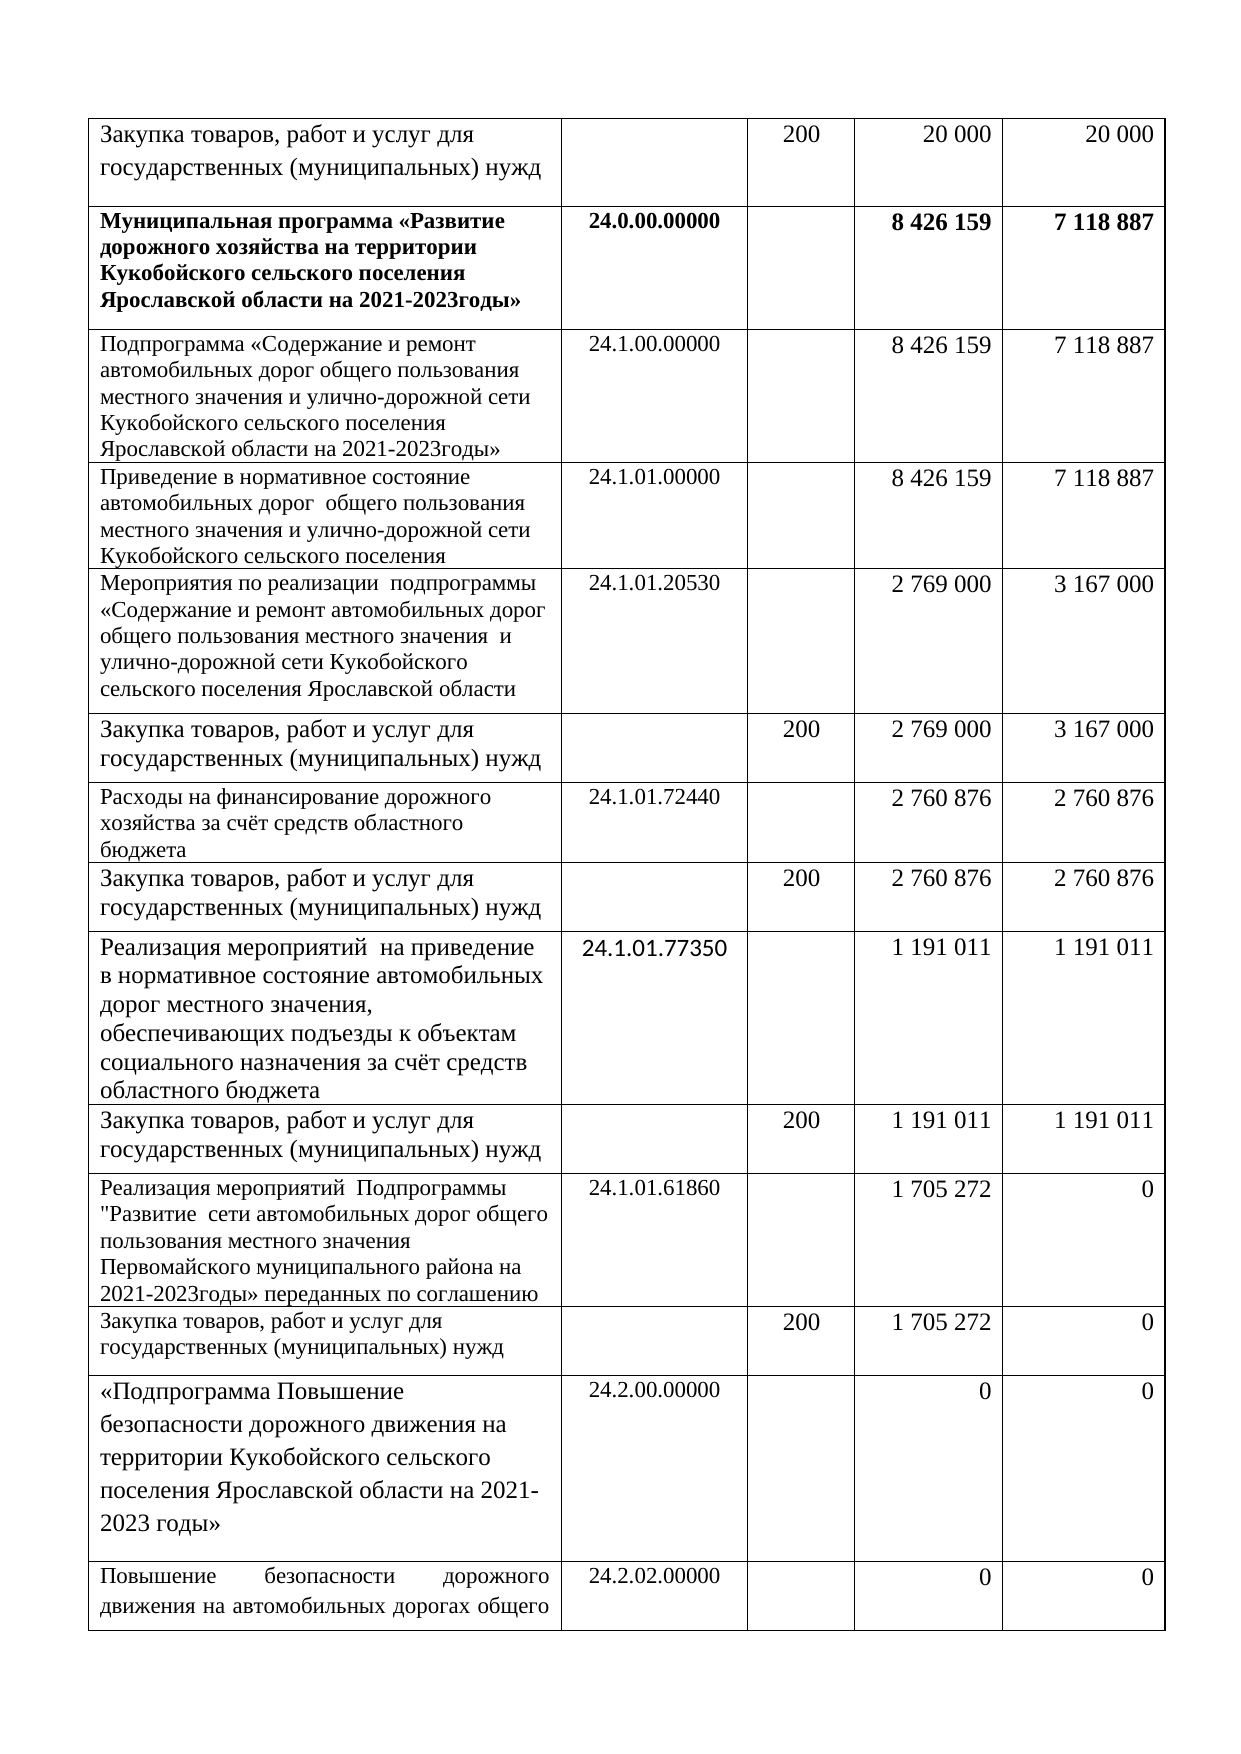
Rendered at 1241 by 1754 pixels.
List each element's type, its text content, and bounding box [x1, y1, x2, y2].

table_cell [748, 783, 854, 862]
table_cell 20 000 [855, 119, 1002, 206]
table_cell 0 [1003, 1307, 1164, 1375]
table_cell 24.2.00.00000 [562, 1376, 747, 1561]
table_cell 7 118 887 [1003, 330, 1164, 462]
table_cell 1 191 011 [855, 932, 1002, 1104]
table_cell «Подпрограмма Повышение безопасности дорожного движения на территории Кукобойского сельского поселения Ярославской области на 2021-2023 годы» [89, 1376, 561, 1561]
table_cell Приведение в нормативное состояние автомобильных дорог общего пользования местного значения и улично-дорожной сети Кукобойского сельского поселения [89, 463, 561, 568]
table_cell 2 769 000 [855, 714, 1002, 782]
table_cell 8 426 159 [855, 207, 1002, 329]
table_cell [562, 119, 747, 206]
table_cell 2 760 876 [855, 863, 1002, 931]
table_cell [562, 1105, 747, 1173]
table_cell [748, 1562, 854, 1630]
table_cell 1 705 272 [855, 1307, 1002, 1375]
table_cell [748, 207, 854, 329]
table_cell [748, 569, 854, 713]
table_cell 24.1.01.61860 [562, 1174, 747, 1306]
table_cell [748, 463, 854, 568]
table_cell 3 167 000 [1003, 714, 1164, 782]
table_cell Закупка товаров, работ и услуг для государственных (муниципальных) нужд [89, 119, 561, 206]
table_cell 1 191 011 [1003, 1105, 1164, 1173]
table_cell [748, 330, 854, 462]
table_cell [562, 714, 747, 782]
table_cell 0 [1003, 1562, 1164, 1630]
table_cell [748, 1376, 854, 1561]
table_cell 7 118 887 [1003, 207, 1164, 329]
table_cell 200 [748, 1307, 854, 1375]
table_cell 24.1.00.00000 [562, 330, 747, 462]
table_cell 24.1.01.77350 [562, 932, 747, 1104]
table_cell 2 760 876 [855, 783, 1002, 862]
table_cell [89, 1562, 561, 1630]
table_cell Муниципальная программа «Развитие дорожного хозяйства на территории Кукобойского сельского поселения Ярославской области на 2021-2023годы» [89, 207, 561, 329]
table_cell [748, 932, 854, 1104]
table_cell Реализация мероприятий на приведение в нормативное состояние автомобильных дорог местного значения, обеспечивающих подъезды к объектам социального назначения за счёт средств областного бюджета [89, 932, 561, 1104]
table_cell 8 426 159 [855, 330, 1002, 462]
table_cell 2 760 876 [1003, 783, 1164, 862]
table_cell 2 769 000 [855, 569, 1002, 713]
table_cell 0 [855, 1376, 1002, 1561]
table_cell Закупка товаров, работ и услуг для государственных (муниципальных) нужд [89, 714, 561, 782]
table_cell Закупка товаров, работ и услуг для государственных (муниципальных) нужд [89, 863, 561, 931]
table_cell Подпрограмма «Содержание и ремонт автомобильных дорог общего пользования местного значения и улично-дорожной сети Кукобойского сельского поселения Ярославской области на 2021-2023годы» [89, 330, 561, 462]
table_cell 20 000 [1003, 119, 1164, 206]
table_cell Закупка товаров, работ и услуг для государственных (муниципальных) нужд [89, 1307, 561, 1375]
table_cell 200 [748, 714, 854, 782]
table_cell 3 167 000 [1003, 569, 1164, 713]
table_cell 0 [1003, 1174, 1164, 1306]
table_cell 24.1.01.72440 [562, 783, 747, 862]
table_cell 7 118 887 [1003, 463, 1164, 568]
table_cell Мероприятия по реализации подпрограммы «Содержание и ремонт автомобильных дорог общего пользования местного значения и улично-дорожной сети Кукобойского сельского поселения Ярославской области [89, 569, 561, 713]
table_cell 200 [748, 863, 854, 931]
table_cell Закупка товаров, работ и услуг для государственных (муниципальных) нужд [89, 1105, 561, 1173]
table_cell 1 705 272 [855, 1174, 1002, 1306]
table_cell [748, 1174, 854, 1306]
table_cell 0 [1003, 1376, 1164, 1561]
table_cell 1 191 011 [855, 1105, 1002, 1173]
table_cell 2 760 876 [1003, 863, 1164, 931]
table_cell 8 426 159 [855, 463, 1002, 568]
table_cell 24.1.01.20530 [562, 569, 747, 713]
table_cell [562, 863, 747, 931]
table_cell Расходы на финансирование дорожного хозяйства за счёт средств областного бюджета [89, 783, 561, 862]
table_cell 24.2.02.00000 [562, 1562, 747, 1630]
table_cell [562, 1307, 747, 1375]
table_cell Реализация мероприятий Подпрограммы "Развитие сети автомобильных дорог общего пользования местного значения Первомайского муниципального района на 2021-2023годы» переданных по соглашению [89, 1174, 561, 1306]
table_cell 24.1.01.00000 [562, 463, 747, 568]
table_cell 200 [748, 119, 854, 206]
table_cell 1 191 011 [1003, 932, 1164, 1104]
table_cell 200 [748, 1105, 854, 1173]
table_cell 0 [855, 1562, 1002, 1630]
table_cell 24.0.00.00000 [562, 207, 747, 329]
